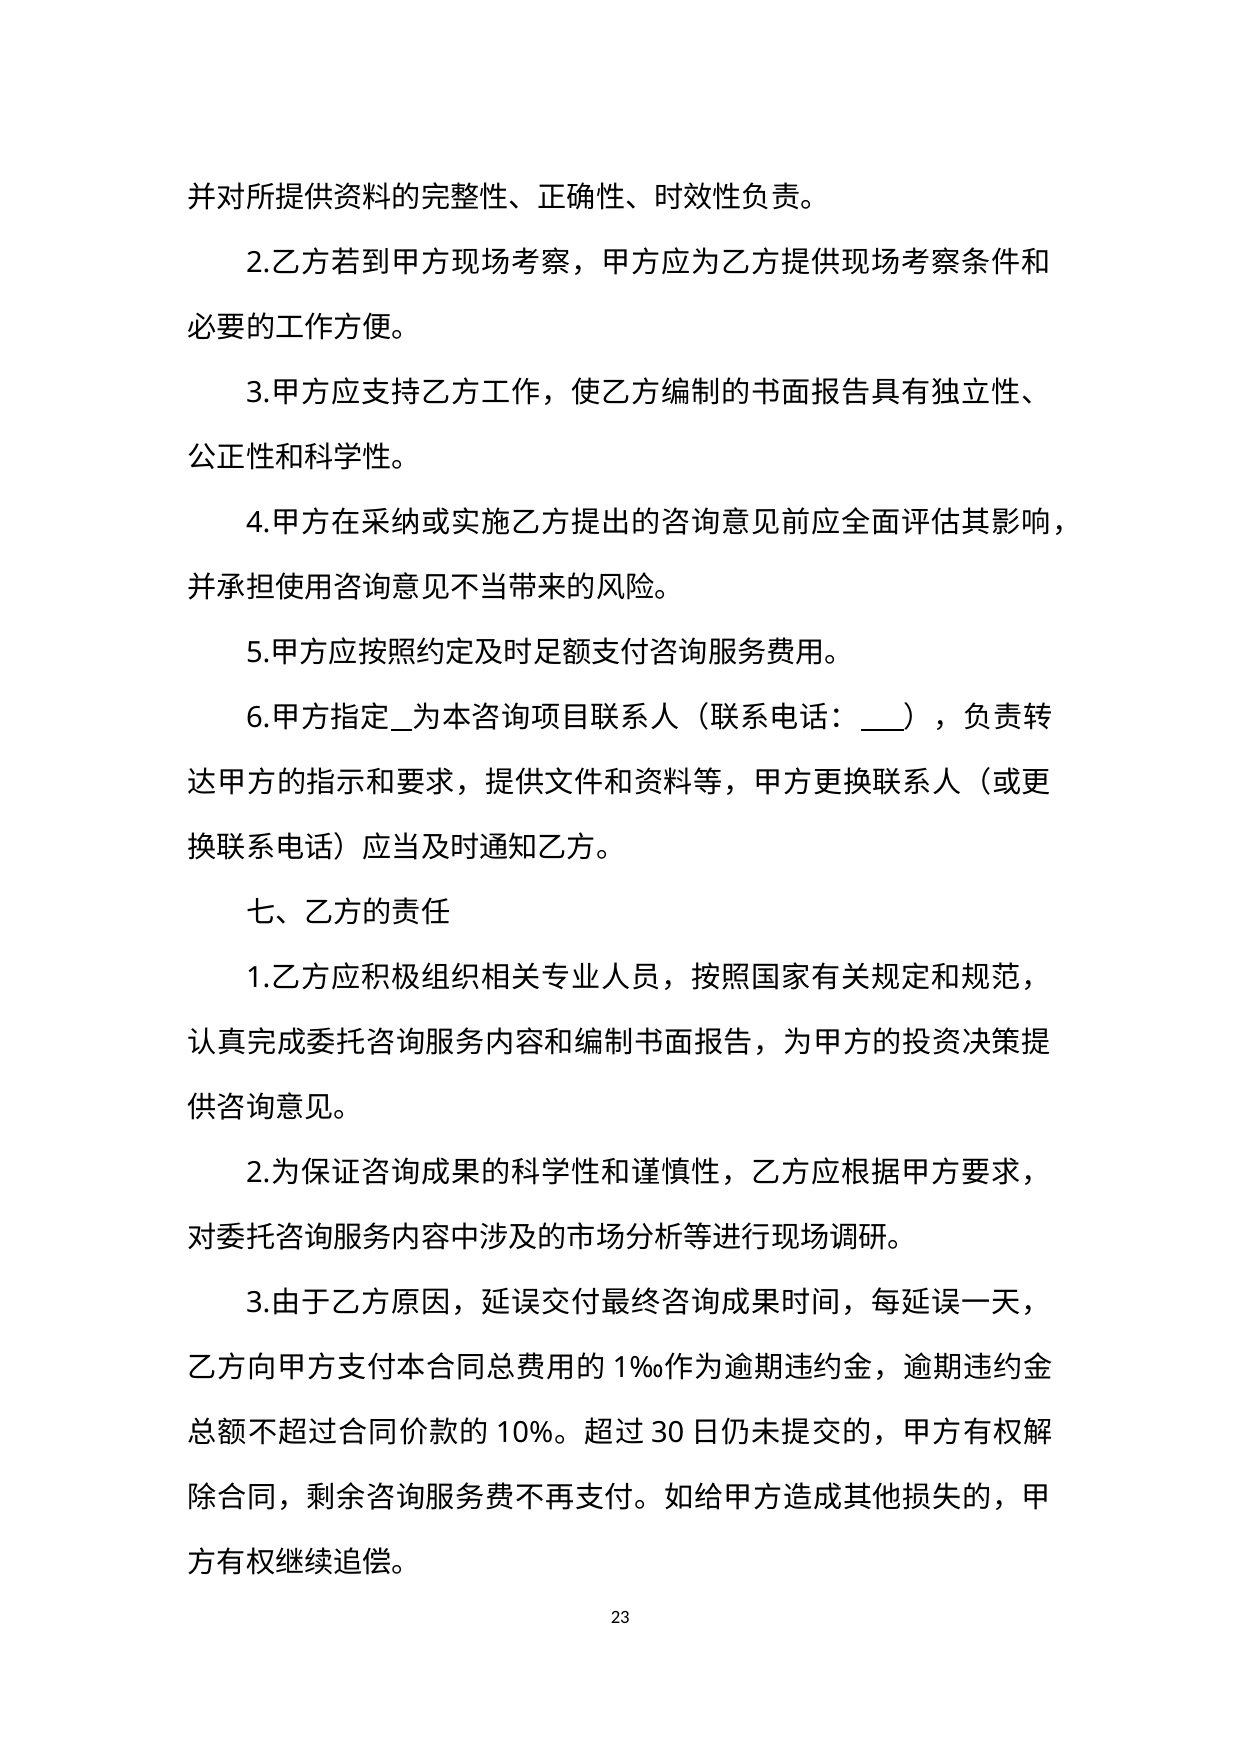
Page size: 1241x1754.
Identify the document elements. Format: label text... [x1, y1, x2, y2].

text 七、乙方的责任 [187, 877, 1053, 942]
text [187, 162, 1053, 227]
text 2.为保证咨询成果的科学性和谨慎性，乙方应根据甲方要求，对委托咨询服务内容中涉及的市场分析等进行现场调研。 [187, 1137, 1053, 1267]
text 2.乙方若到甲方现场考察，甲方应为乙方提供现场考察条件和必要的工作方便。 [187, 227, 1053, 357]
text 3.由于乙方原因，延误交付最终咨询成果时间，每延误一天，乙方向甲方支付本合同总费用的1‰作为逾期违约金，逾期违约金总额不超过合同价款的10%。超过30日仍未提交的，甲方有权解除合同，剩余咨询服务费不再支付。如给甲方造成其他损失的，甲方有权继续追偿。 [187, 1267, 1053, 1592]
text 3.甲方应支持乙方工作，使乙方编制的书面报告具有独立性、公正性和科学性。 [187, 357, 1053, 487]
text 1.乙方应积极组织相关专业人员，按照国家有关规定和规范，认真完成委托咨询服务内容和编制书面报告，为甲方的投资决策提供咨询意见。 [187, 942, 1053, 1137]
text 6.甲方指定 为本咨询项目联系人（联系电话： ），负责转达甲方的指示和要求，提供文件和资料等，甲方更换联系人（或更换联系电话）应当及时通知乙方。 [187, 682, 1053, 877]
text 4.甲方在采纳或实施乙方提出的咨询意见前应全面评估其影响，并承担使用咨询意见不当带来的风险。 [187, 487, 1053, 617]
text 5.甲方应按照约定及时足额支付咨询服务费用。 [187, 617, 1053, 682]
